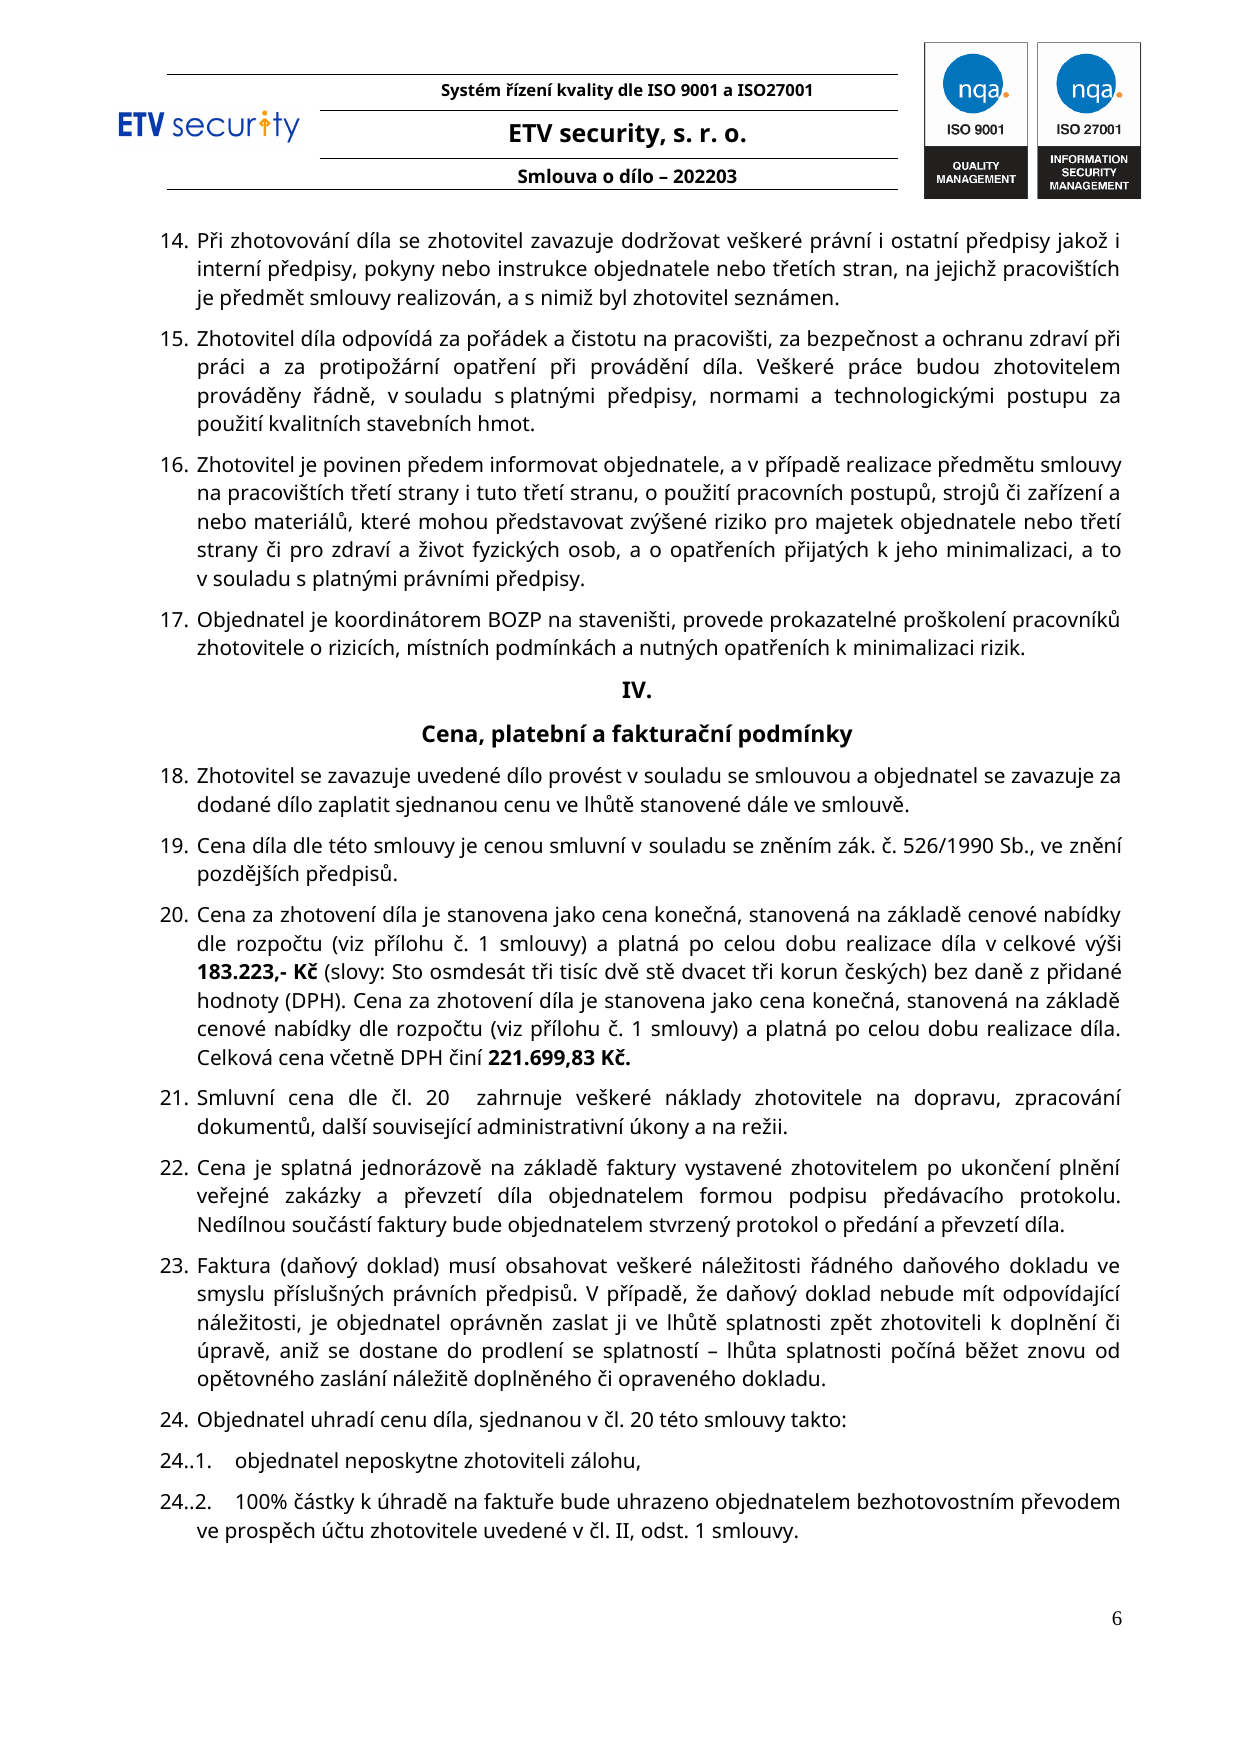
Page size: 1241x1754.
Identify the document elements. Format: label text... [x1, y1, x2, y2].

picture [112, 105, 305, 146]
list Smluvní cena dle čl. 20 zahrnuje veškeré náklady zhotovitele na dopravu, zpracování dokumentů, další související administrativní úkony a na režii. [159, 1083, 1122, 1140]
list Cena za zhotovení díla je stanovena jako cena konečná, stanovená na základě cenové nabídky dle rozpočtu (viz přílohu č. 1 smlouvy) a platná po celou dobu realizace díla v celkové výši 183.223,- Kč (slovy: Sto osmdesát tři tisíc dvě stě dvacet tři korun českých) bez daně z přidané hodnoty (DPH). Cena za zhotovení díla je stanovena jako cena konečná, stanovená na základě cenové nabídky dle rozpočtu (viz přílohu č. 1 smlouvy) a platná po celou dobu realizace díla. Celková cena včetně DPH činí 221.699,83 Kč. [159, 900, 1122, 1071]
list Zhotovitel se zavazuje uvedené dílo provést v souladu se smlouvou a objednatel se zavazuje za dodané dílo zaplatit sjednanou cenu ve lhůtě stanovené dále ve smlouvě. [159, 762, 1122, 818]
subtitle Cena, platební a fakturační podmínky [152, 718, 1122, 749]
list Zhotovitel je povinen předem informovat objednatele, a v případě realizace předmětu smlouvy na pracovištích třetí strany i tuto třetí stranu, o použití pracovních postupů, strojů či zařízení a nebo materiálů, které mohou představovat zvýšené riziko pro majetek objednatele nebo třetí strany či pro zdraví a život fyzických osob, a o opatřeních přijatých k jeho minimalizaci, a to v souladu s platnými právními předpisy. [159, 450, 1122, 592]
list Při zhotovování díla se zhotovitel zavazuje dodržovat veškeré právní i ostatní předpisy jakož i interní předpisy, pokyny nebo instrukce objednatele nebo třetích stran, na jejichž pracovištích je předmět smlouvy realizován, a s nimiž byl zhotovitel seznámen. [159, 226, 1122, 311]
list objednatel neposkytne zhotoviteli zálohu, [159, 1446, 1122, 1475]
picture [921, 38, 1144, 202]
list Faktura (daňový doklad) musí obsahovat veškeré náležitosti řádného daňového dokladu ve smyslu příslušných právních předpisů. V případě, že daňový doklad nebude mít odpovídající náležitosti, je objednatel oprávněn zaslat ji ve lhůtě splatnosti zpět zhotoviteli k doplnění či úpravě, aniž se dostane do prodlení se splatností – lhůta splatnosti počíná běžet znovu od opětovného zaslání náležitě doplněného či opraveného dokladu. [159, 1251, 1122, 1393]
subtitle IV. [152, 674, 1122, 705]
list Objednatel je koordinátorem BOZP na staveništi, provede prokazatelné proškolení pracovníků zhotovitele o rizicích, místních podmínkách a nutných opatřeních k minimalizaci rizik. [159, 605, 1122, 662]
list Cena je splatná jednorázově na základě faktury vystavené zhotovitelem po ukončení plnění veřejné zakázky a převzetí díla objednatelem formou podpisu předávacího protokolu. Nedílnou součástí faktury bude objednatelem stvrzený protokol o předání a převzetí díla. [159, 1153, 1122, 1238]
list 100% částky k úhradě na faktuře bude uhrazeno objednatelem bezhotovostním převodem ve prospěch účtu zhotovitele uvedené v čl. II, odst. 1 smlouvy. [159, 1487, 1122, 1544]
list Cena díla dle této smlouvy je cenou smluvní v souladu se zněním zák. č. 526/1990 Sb., ve znění pozdějších předpisů. [159, 831, 1122, 888]
list Objednatel uhradí cenu díla, sjednanou v čl. 20 této smlouvy takto: [159, 1405, 1122, 1434]
list Zhotovitel díla odpovídá za pořádek a čistotu na pracovišti, za bezpečnost a ochranu zdraví při práci a za protipožární opatření při provádění díla. Veškeré práce budou zhotovitelem prováděny řádně, v souladu s platnými předpisy, normami a technologickými postupu za použití kvalitních stavebních hmot. [159, 324, 1122, 438]
